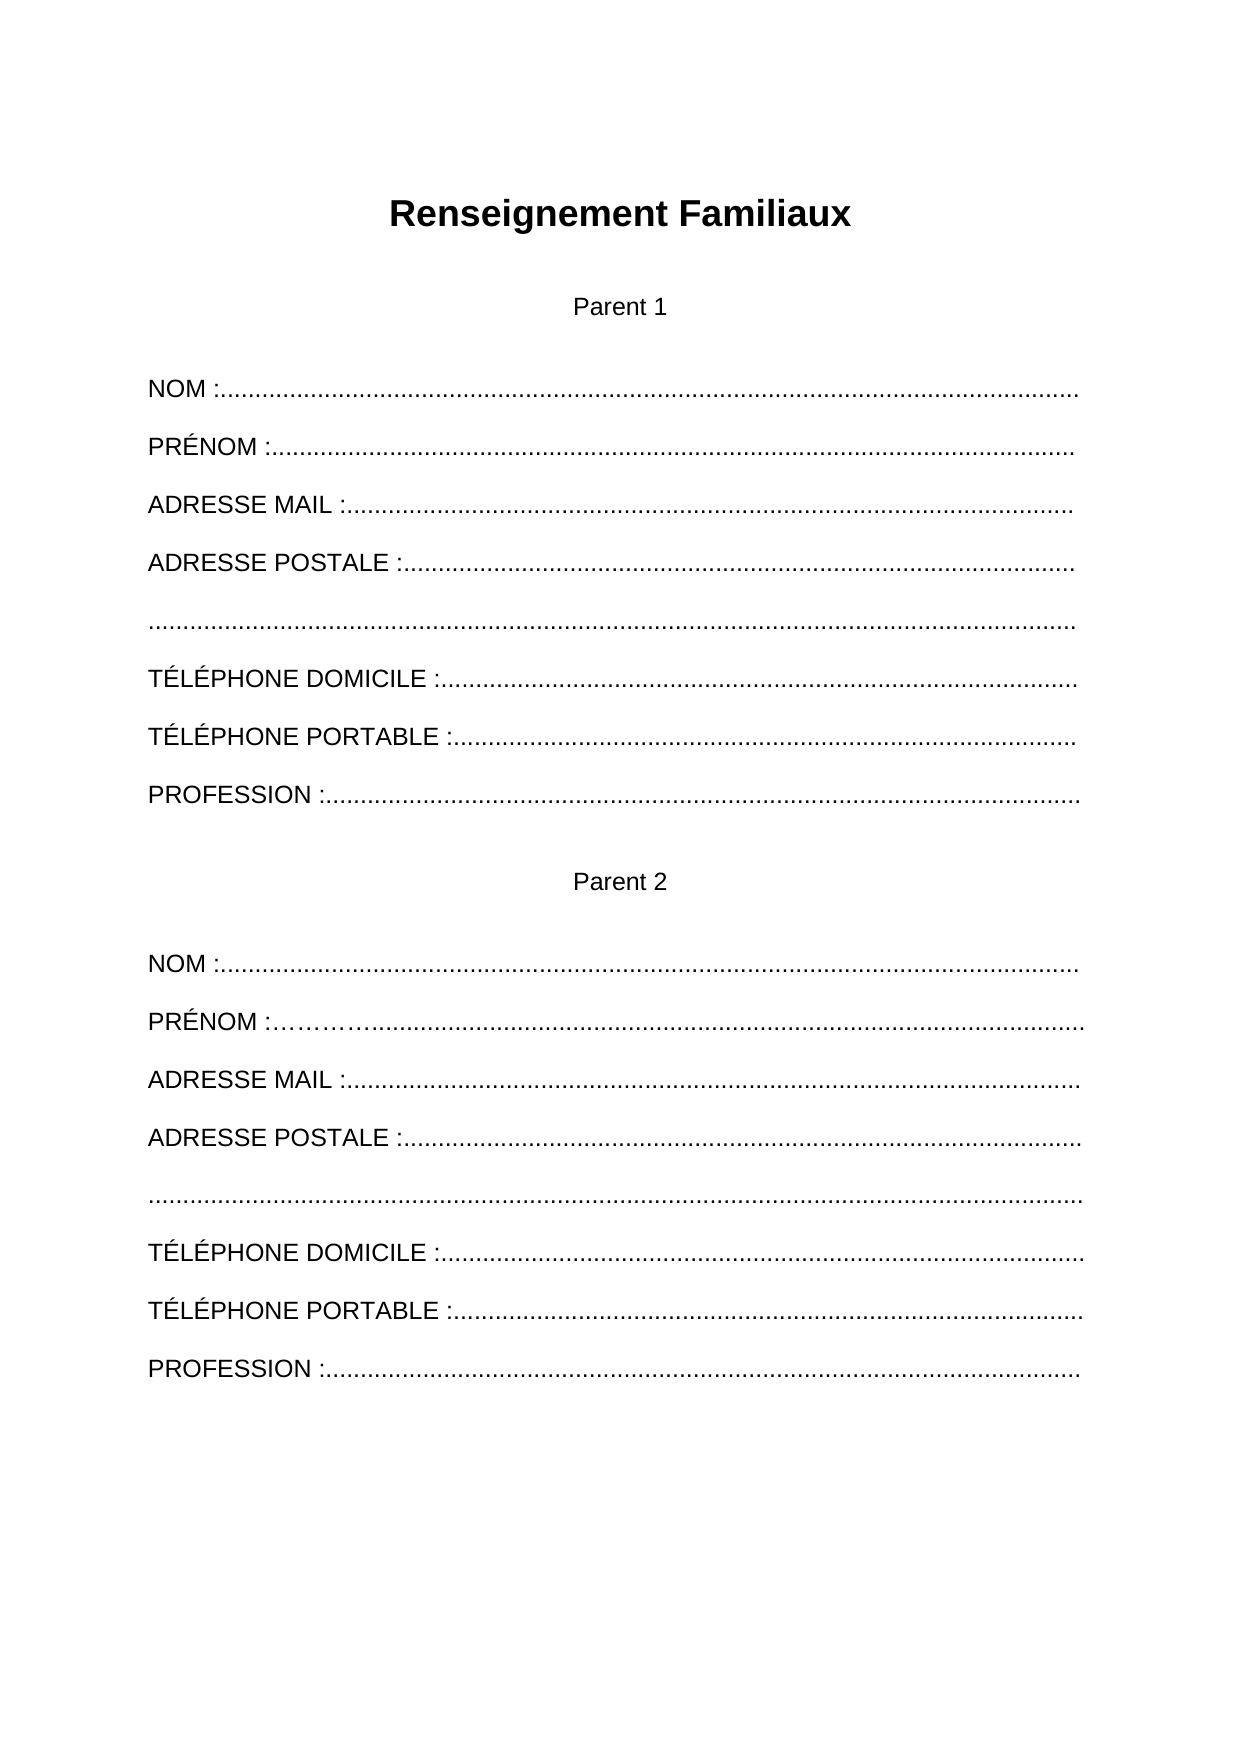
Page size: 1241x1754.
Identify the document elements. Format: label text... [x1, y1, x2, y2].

text ADRESSE MAIL :......................................................................................................... [148, 490, 1093, 519]
text PRÉNOM :…………....................................................................................................... [148, 1007, 1093, 1036]
text PRÉNOM :.................................................................................................................... [148, 432, 1093, 461]
text ADRESSE POSTALE :................................................................................................. [148, 548, 1093, 577]
text ....................................................................................................................................... [148, 1181, 1093, 1209]
text ...................................................................................................................................... [148, 606, 1093, 635]
text NOM :............................................................................................................................ [148, 374, 1093, 403]
text TÉLÉPHONE PORTABLE :.......................................................................................... [148, 722, 1093, 751]
text TÉLÉPHONE PORTABLE :........................................................................................... [148, 1296, 1093, 1325]
text PROFESSION :............................................................................................................. [148, 780, 1093, 808]
text Parent 1 [148, 292, 1093, 321]
text NOM :............................................................................................................................ [148, 949, 1093, 978]
text PROFESSION :............................................................................................................. [148, 1354, 1093, 1383]
text TÉLÉPHONE DOMICILE :............................................................................................. [148, 1238, 1093, 1267]
text ADRESSE MAIL :.......................................................................................................... [148, 1065, 1093, 1093]
text Renseignement Familiaux [148, 191, 1093, 234]
text Parent 2 [148, 867, 1093, 895]
text ADRESSE POSTALE :.................................................................................................. [148, 1123, 1093, 1151]
text TÉLÉPHONE DOMICILE :............................................................................................ [148, 664, 1093, 693]
